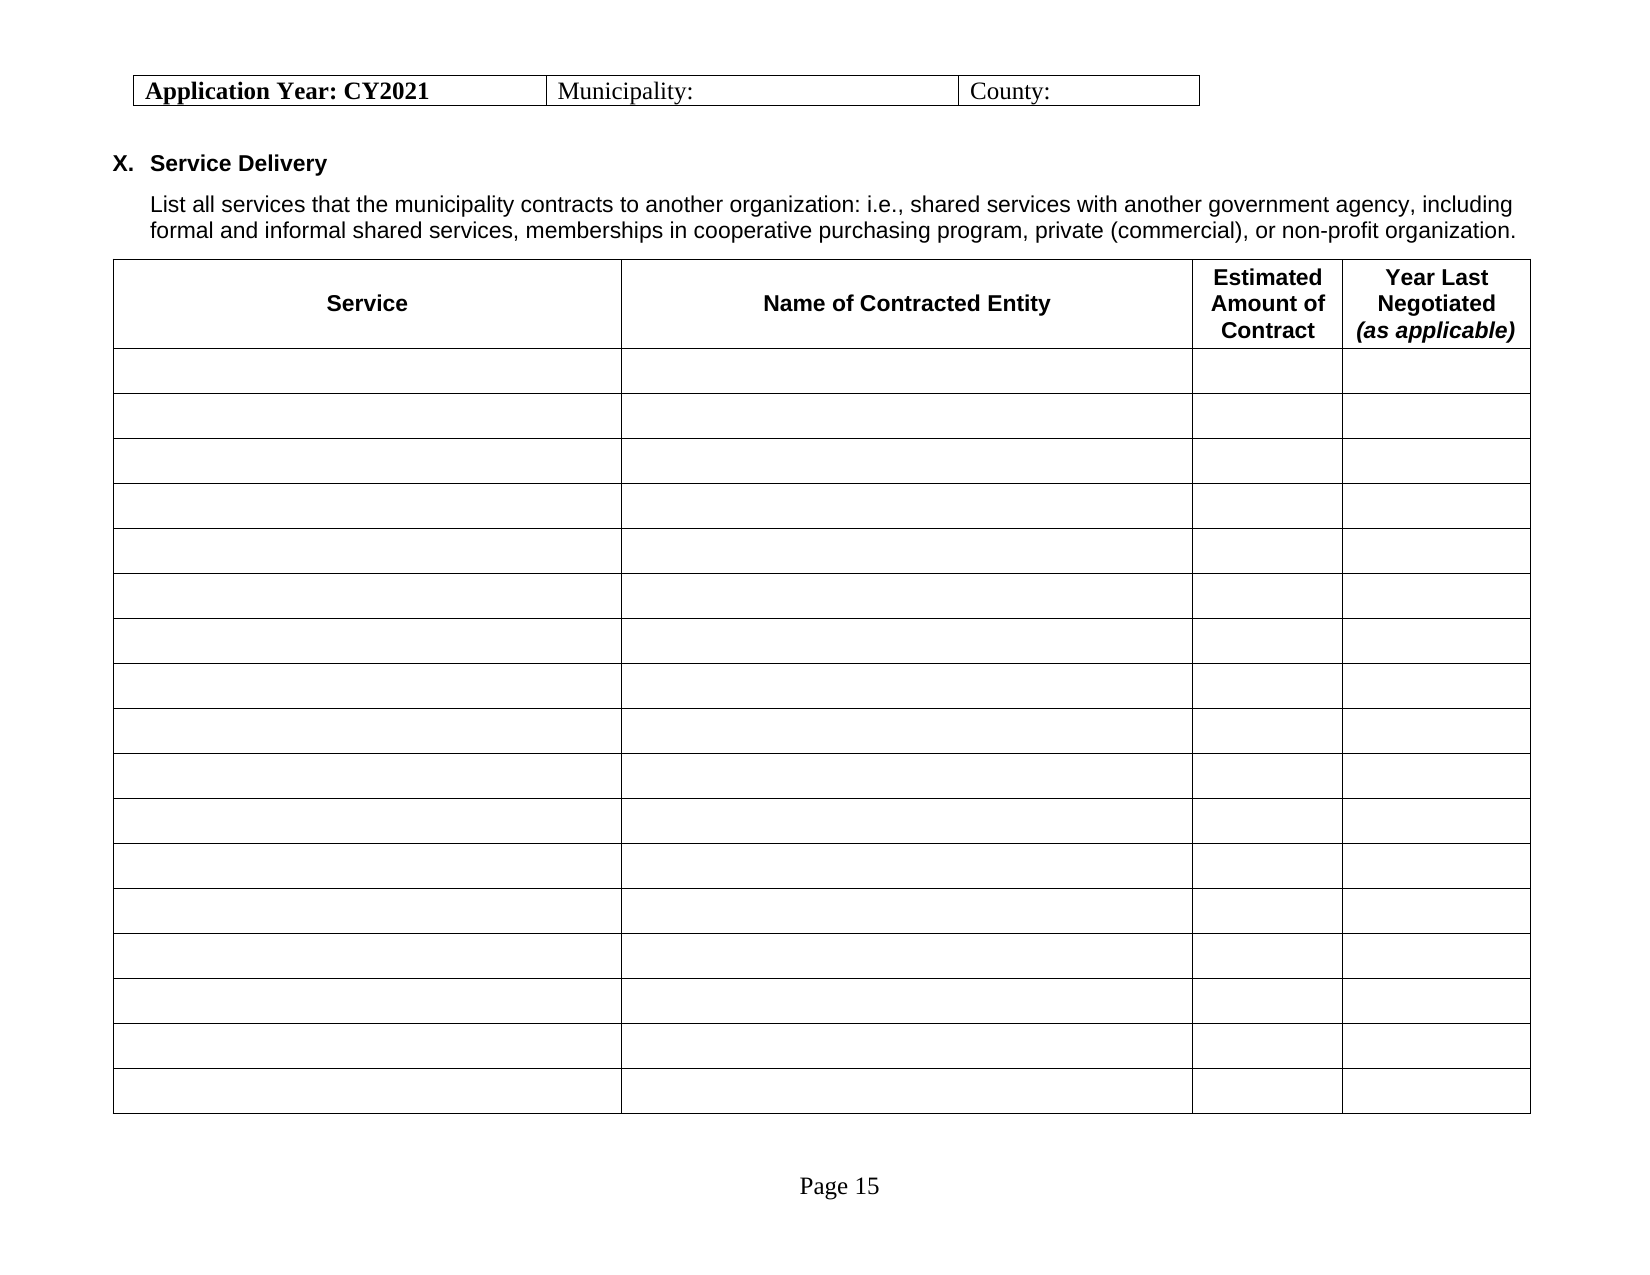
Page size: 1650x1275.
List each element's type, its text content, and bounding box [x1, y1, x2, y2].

table_cell [114, 529, 621, 573]
table_cell [1343, 709, 1530, 753]
table_cell [1193, 889, 1342, 933]
table_cell [1343, 664, 1530, 708]
table_cell [1343, 979, 1530, 1023]
table_cell [1343, 1069, 1530, 1113]
table_cell [114, 979, 621, 1023]
table_cell [1193, 529, 1342, 573]
table_cell [1193, 349, 1342, 393]
table_cell [622, 799, 1192, 843]
table_cell [622, 1024, 1192, 1068]
table_cell [114, 484, 621, 528]
table_cell [622, 484, 1192, 528]
table_cell [1343, 1024, 1530, 1068]
table_cell [622, 574, 1192, 618]
table_cell [1193, 844, 1342, 888]
table_cell [1193, 1024, 1342, 1068]
table_cell [622, 979, 1192, 1023]
table_cell [114, 619, 621, 663]
text List all services that the municipality contracts to another organization: i.e., shared services with another government agency, including formal and informal shared services, memberships in cooperative purchasing program, private (commercial), or non-profit organization. [150, 191, 1566, 244]
table_cell [622, 1069, 1192, 1113]
table_cell [114, 934, 621, 978]
table_cell [1343, 574, 1530, 618]
table_cell [114, 1024, 621, 1068]
table_cell [114, 349, 621, 393]
table_cell [114, 439, 621, 483]
table_cell [1343, 799, 1530, 843]
table_cell [1343, 529, 1530, 573]
table_cell [1193, 664, 1342, 708]
table_header Service [114, 260, 621, 348]
table_cell [114, 799, 621, 843]
table_cell [114, 664, 621, 708]
table_cell [622, 889, 1192, 933]
table_cell [622, 754, 1192, 798]
table_cell [1193, 1069, 1342, 1113]
table_cell [1193, 574, 1342, 618]
table_cell [114, 889, 621, 933]
table_cell [1343, 844, 1530, 888]
table_cell [1343, 484, 1530, 528]
table_header Year Last Negotiated (as applicable) [1343, 260, 1530, 348]
table_cell [1343, 439, 1530, 483]
table_header Estimated Amount of Contract [1193, 260, 1342, 348]
table_cell [1343, 889, 1530, 933]
table_cell [622, 934, 1192, 978]
text X. Service Delivery [112, 149, 1566, 176]
table_cell [1343, 619, 1530, 663]
table_cell [114, 754, 621, 798]
table_cell [1193, 979, 1342, 1023]
table_cell [1193, 934, 1342, 978]
table_cell [1343, 754, 1530, 798]
table_cell [114, 709, 621, 753]
table_cell [114, 574, 621, 618]
table_cell [1343, 934, 1530, 978]
table_cell [114, 1069, 621, 1113]
table_cell [1193, 484, 1342, 528]
table_cell [622, 394, 1192, 438]
table_cell [1193, 439, 1342, 483]
table_cell [1343, 349, 1530, 393]
table_cell [1193, 394, 1342, 438]
table_cell [114, 394, 621, 438]
table_header Name of Contracted Entity [622, 260, 1192, 348]
table_cell [622, 349, 1192, 393]
table_cell [622, 619, 1192, 663]
table_cell [622, 529, 1192, 573]
table_cell [622, 664, 1192, 708]
table_cell [1343, 394, 1530, 438]
table_cell [622, 844, 1192, 888]
table_cell [1193, 799, 1342, 843]
table_cell [114, 844, 621, 888]
table_cell [1193, 619, 1342, 663]
table_cell [1193, 709, 1342, 753]
table_cell [1193, 754, 1342, 798]
table_cell [622, 439, 1192, 483]
table_cell [622, 709, 1192, 753]
